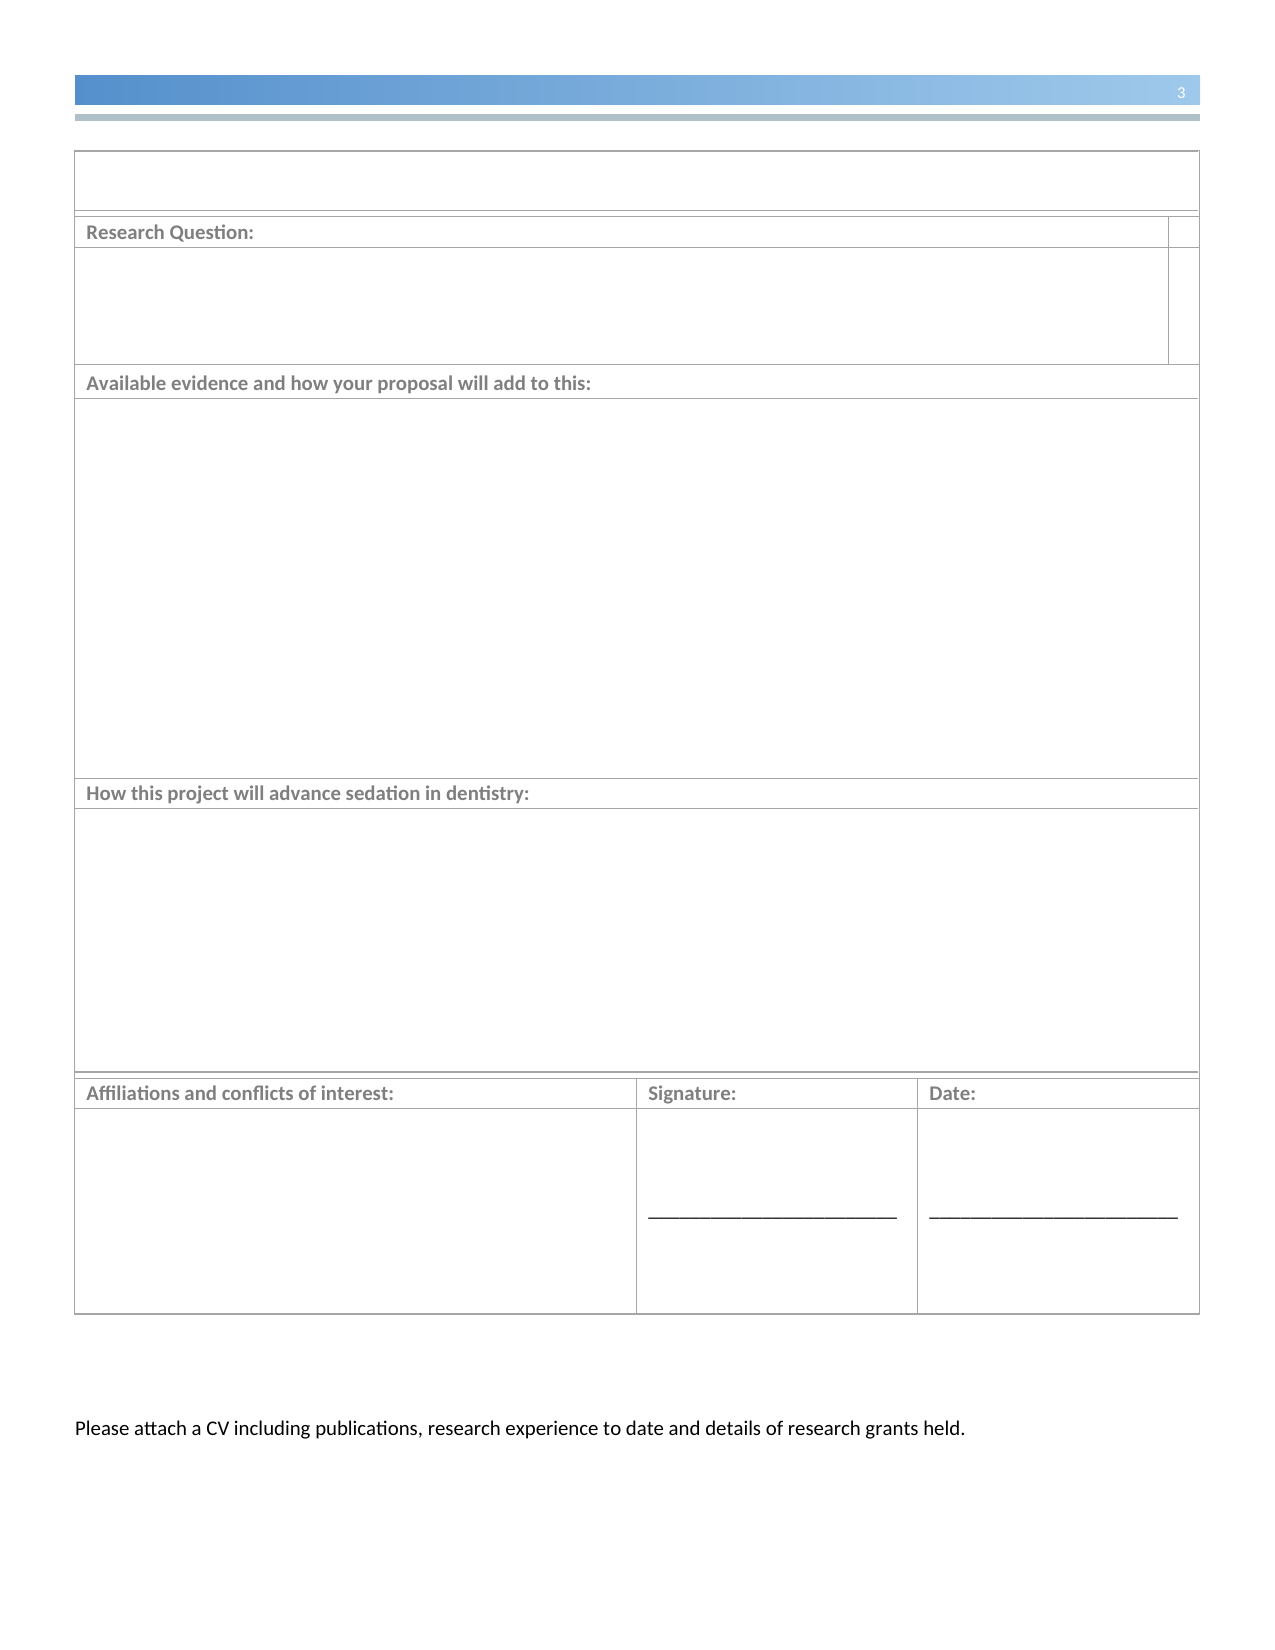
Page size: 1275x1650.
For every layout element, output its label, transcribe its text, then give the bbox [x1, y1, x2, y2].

text Please attach a CV including publications, research experience to date and details of research grants held. [75, 1415, 1200, 1441]
table_header [1169, 217, 1199, 247]
table_header [637, 1079, 917, 1108]
table_header [75, 365, 1199, 1078]
table_header [1169, 248, 1199, 364]
table_header [75, 248, 1168, 364]
table_header [75, 1079, 636, 1108]
table_header [918, 1079, 1199, 1108]
table_header [75, 1109, 636, 1313]
table_header [637, 1109, 917, 1313]
table_header [75, 217, 1168, 247]
table_header [918, 1109, 1199, 1313]
table_header [75, 151, 1199, 216]
